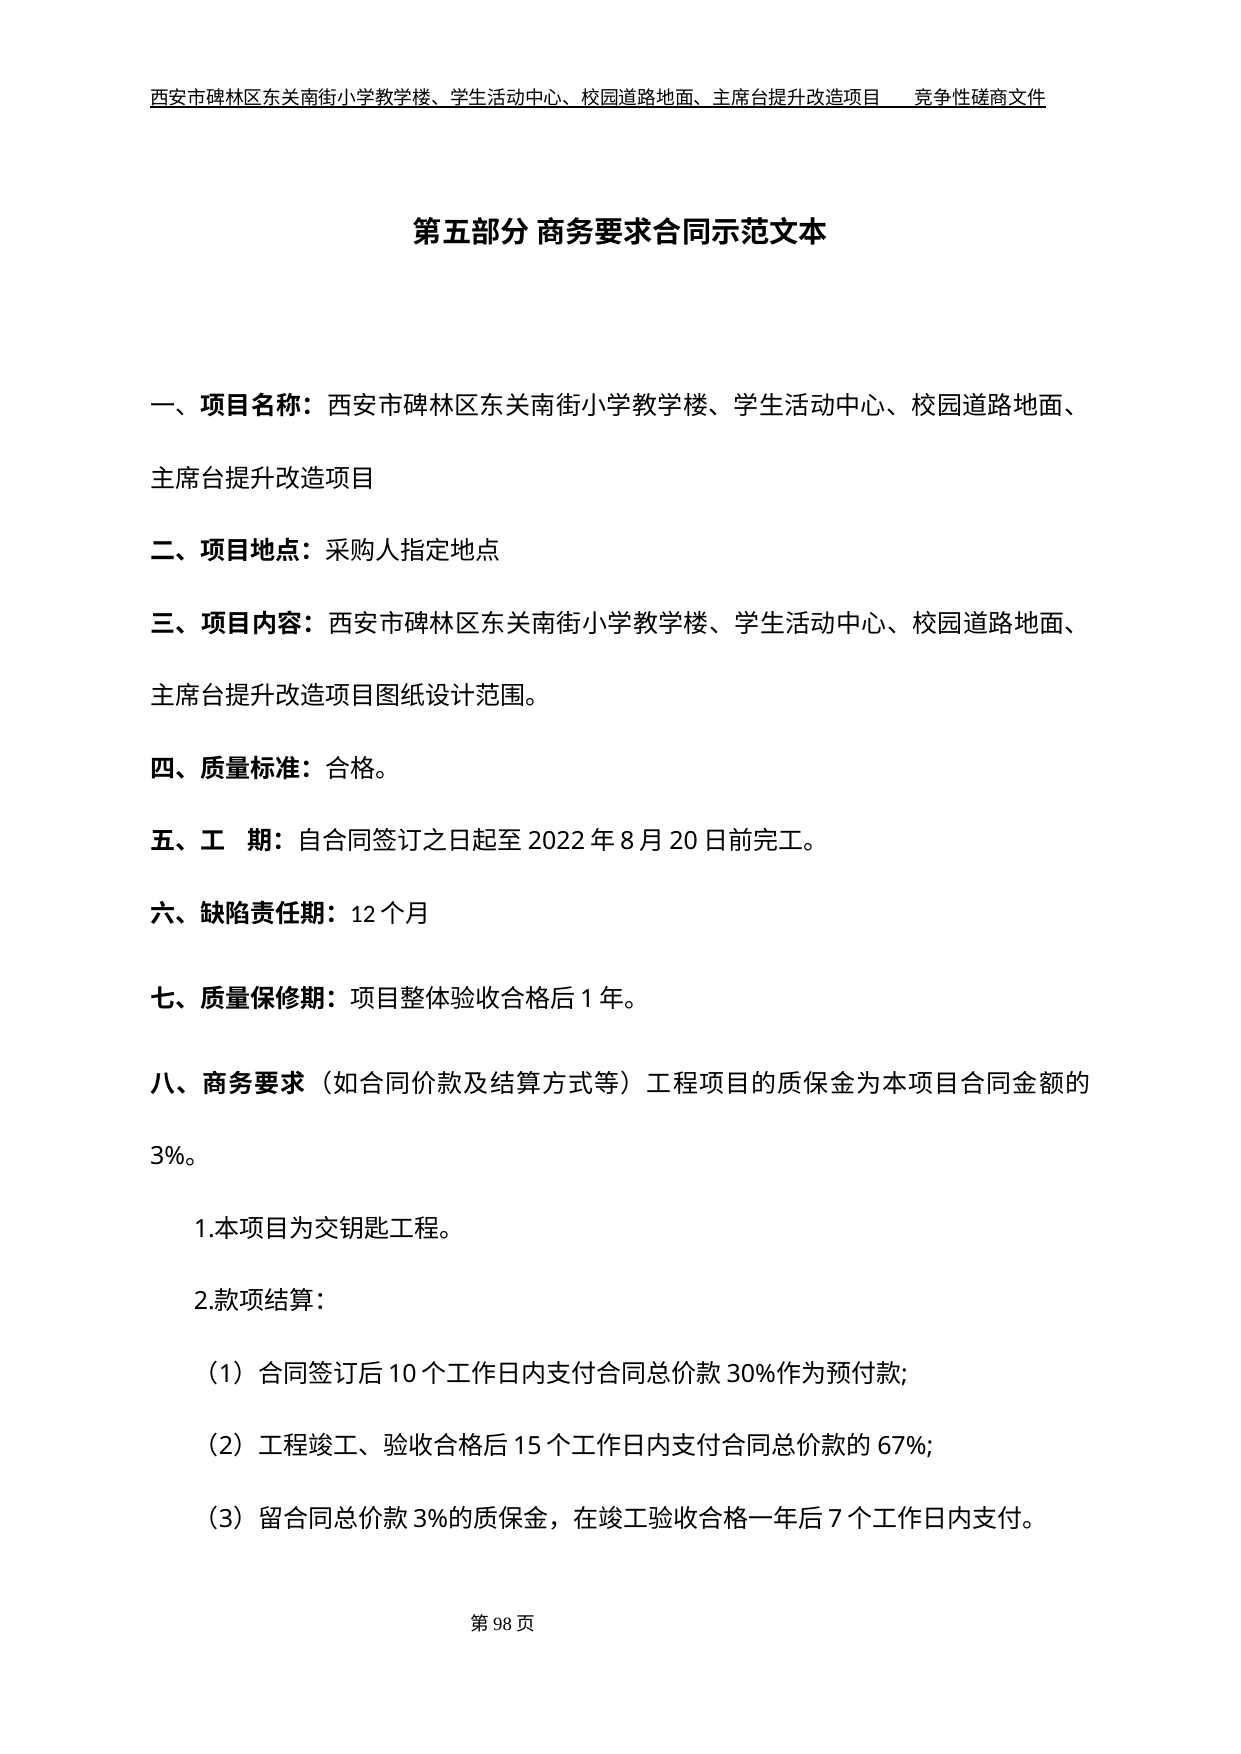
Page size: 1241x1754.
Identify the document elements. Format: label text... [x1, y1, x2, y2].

text 七、质量保修期：项目整体验收合格后1年。 [150, 978, 1090, 1014]
subtitle 第五部分 商务要求合同示范文本 [150, 197, 1090, 262]
text 三、项目内容：西安市碑林区东关南街小学教学楼、学生活动中心、校园道路地面、主席台提升改造项目图纸设计范围。 [150, 603, 1090, 712]
text 八、商务要求（如合同价款及结算方式等）工程项目的质保金为本项目合同金额的3%。 [150, 1063, 1090, 1172]
text （3）留合同总价款3%的质保金，在竣工验收合格一年后7个工作日内支付。 [193, 1498, 1090, 1534]
text （1）合同签订后10个工作日内支付合同总价款30%作为预付款; [193, 1353, 1090, 1389]
text 六、缺陷责任期：12个月 [150, 893, 1090, 929]
text 五、工 期：自合同签订之日起至2022年8月20日前完工。 [150, 821, 1090, 857]
text 1.本项目为交钥匙工程。 [193, 1208, 1090, 1244]
text 二、项目地点：采购人指定地点 [150, 531, 1090, 567]
list 项目名称：西安市碑林区东关南街小学教学楼、学生活动中心、校园道路地面、主席台提升改造项目 [150, 386, 1090, 494]
text （2）工程竣工、验收合格后15个工作日内支付合同总价款的 67%; [193, 1426, 1090, 1462]
text 2.款项结算： [193, 1281, 1090, 1317]
text 四、质量标准：合格。 [150, 748, 1090, 784]
